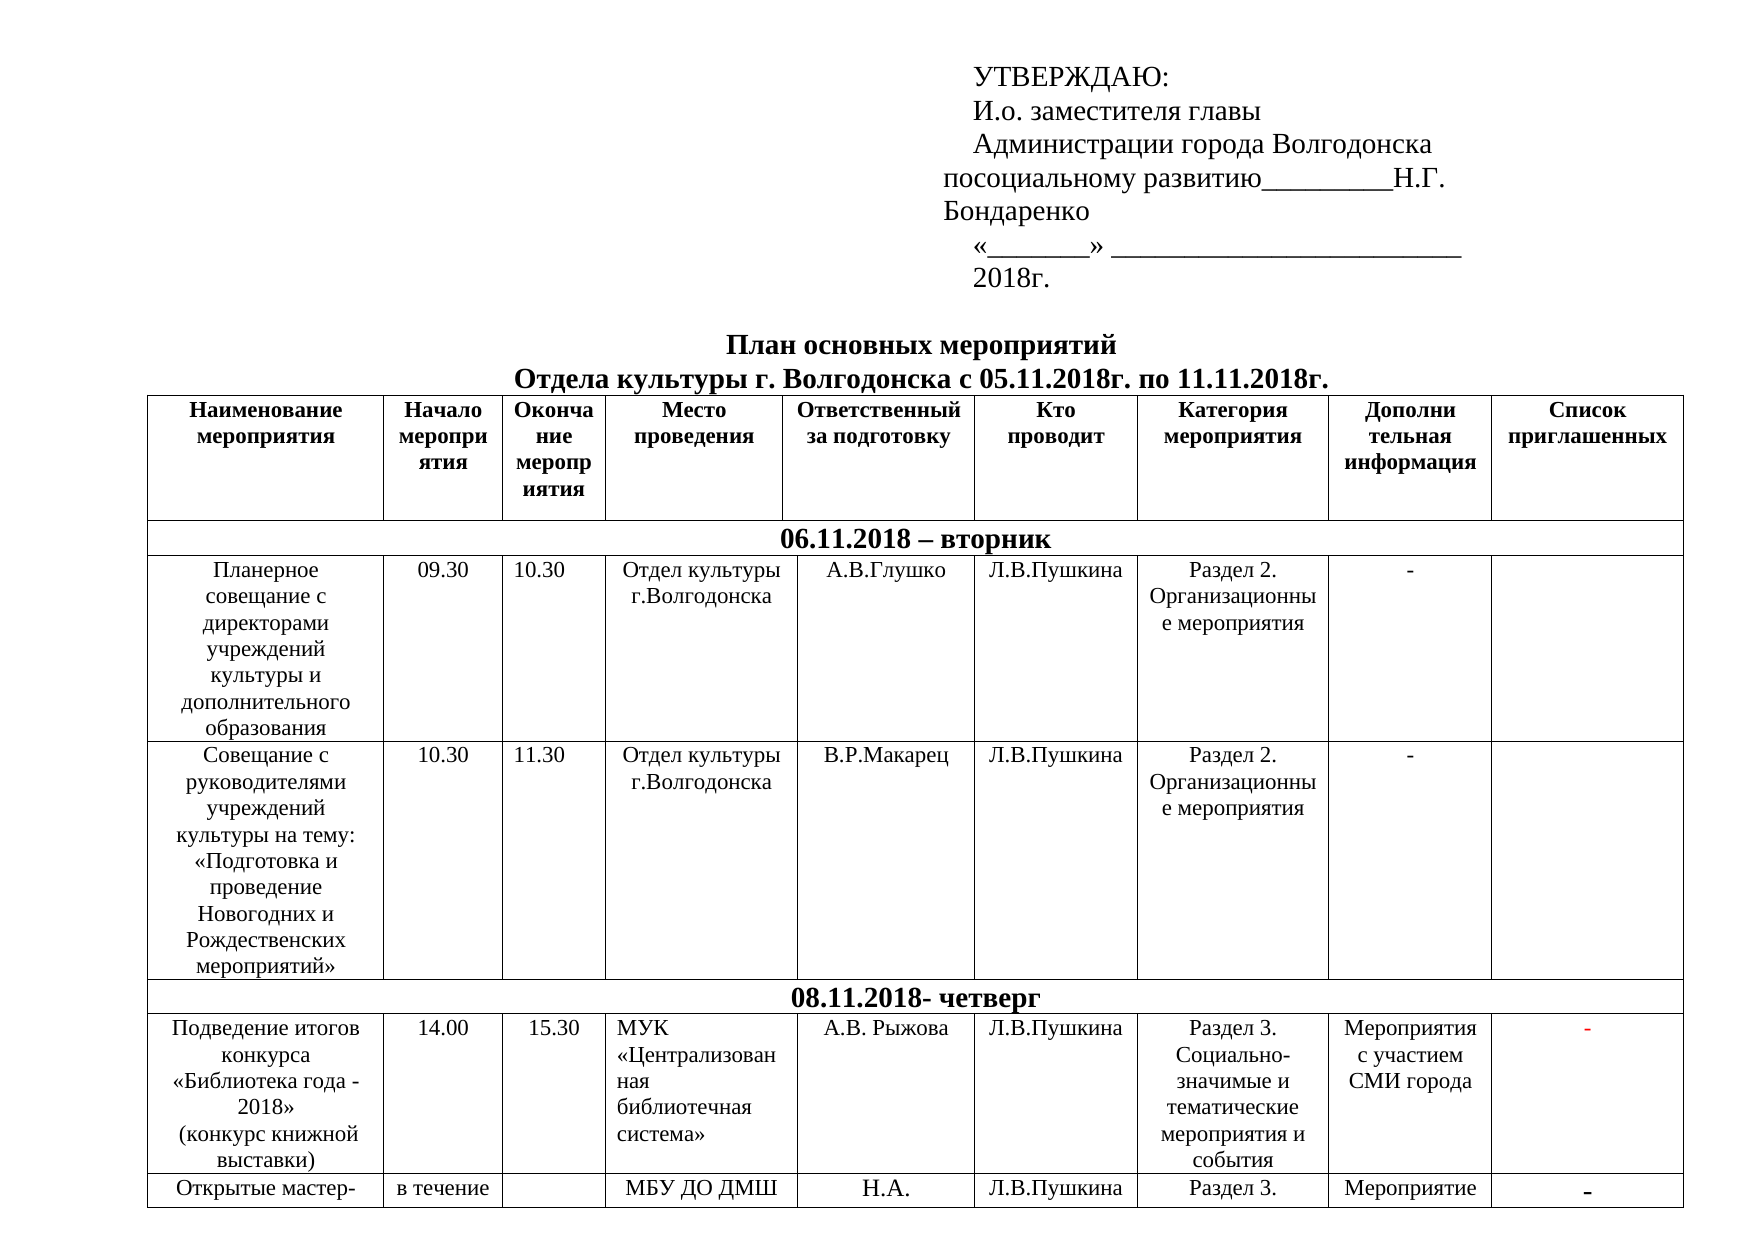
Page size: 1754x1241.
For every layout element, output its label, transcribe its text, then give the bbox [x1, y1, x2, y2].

table_cell Л.В.Пушкина [975, 1174, 1137, 1207]
table_cell Отдел культуры г.Волгодонска [606, 556, 797, 741]
table_header Наименование мероприятия [148, 396, 383, 520]
table_cell [1492, 556, 1683, 741]
table_cell 15.30 [503, 1014, 605, 1172]
table_header Категория мероприятия [1138, 396, 1328, 520]
table_cell 14.00 [384, 1014, 502, 1172]
table_header Кто проводит [975, 396, 1137, 520]
table_header Ответственный за подготовку [783, 396, 974, 520]
table_cell Л.В.Пушкина [975, 742, 1137, 979]
table_cell Мероприятия с участием СМИ города [1329, 1014, 1491, 1172]
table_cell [1138, 1174, 1328, 1207]
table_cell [606, 1174, 797, 1207]
table_cell Планерное совещание с директорами учреждений культуры и дополнительного образования [148, 556, 383, 741]
table_cell В.Р.Макарец [798, 742, 974, 979]
table_header [166, 59, 972, 294]
table_header Дополни тельная информация [1329, 396, 1491, 520]
table_header Окончание мероприятия [503, 396, 605, 520]
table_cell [148, 1174, 383, 1207]
table_header Начало мероприятия [384, 396, 502, 520]
table_cell - [1329, 556, 1491, 741]
table_header Список приглашенных [1492, 396, 1683, 520]
table_cell Раздел 2. Организационные мероприятия [1138, 556, 1328, 741]
table_cell 09.30 [384, 556, 502, 741]
table_cell - [1492, 1174, 1683, 1207]
table_cell 08.11.2018- четверг [148, 980, 1683, 1013]
table_cell 10.30 [503, 556, 605, 741]
table_cell МУК «Централизованная библиотечная система» [606, 1014, 797, 1172]
table_cell А.В.Глушко [798, 556, 974, 741]
table_cell 10.30 [384, 742, 502, 979]
table_cell Л.В.Пушкина [975, 556, 1137, 741]
table_cell - [1329, 742, 1491, 979]
table_cell Раздел 2. Организационные мероприятия [1138, 742, 1328, 979]
table_cell Совещание с руководителями учреждений культуры на тему: «Подготовка и проведение Новогодних и Рождественских мероприятий» [148, 742, 383, 979]
table_cell Н.А. Сидорова [798, 1174, 974, 1207]
table_cell [503, 1174, 605, 1207]
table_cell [1138, 1014, 1328, 1172]
table_cell 11.30 [503, 742, 605, 979]
text Отдела культуры г. Волгодонска с 05.11.2018г. по 11.11.2018г. [177, 361, 1665, 394]
table_header Место проведения [606, 396, 782, 520]
table_cell Подведение итогов конкурса «Библиотека года -2018» (конкурс книжной выставки) [148, 1014, 383, 1172]
table_cell А.В. Рыжова [798, 1014, 974, 1172]
table_cell - [1492, 1014, 1683, 1172]
table_cell [1492, 742, 1683, 979]
table_cell 06.11.2018 – вторник [148, 521, 1683, 555]
table_cell в течение дня [384, 1174, 502, 1207]
table_header УТВЕРЖДАЮ: И.о. заместителя главы Администрации города Волгодонска посоциальному развитию_________Н.Г. Бондаренко «_______» ________________________ 2018г. [973, 59, 1609, 294]
text План основных мероприятий [177, 327, 1665, 361]
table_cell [1329, 1174, 1491, 1207]
table_cell Отдел культуры г.Волгодонска [606, 742, 797, 979]
table_cell Л.В.Пушкина [975, 1014, 1137, 1172]
